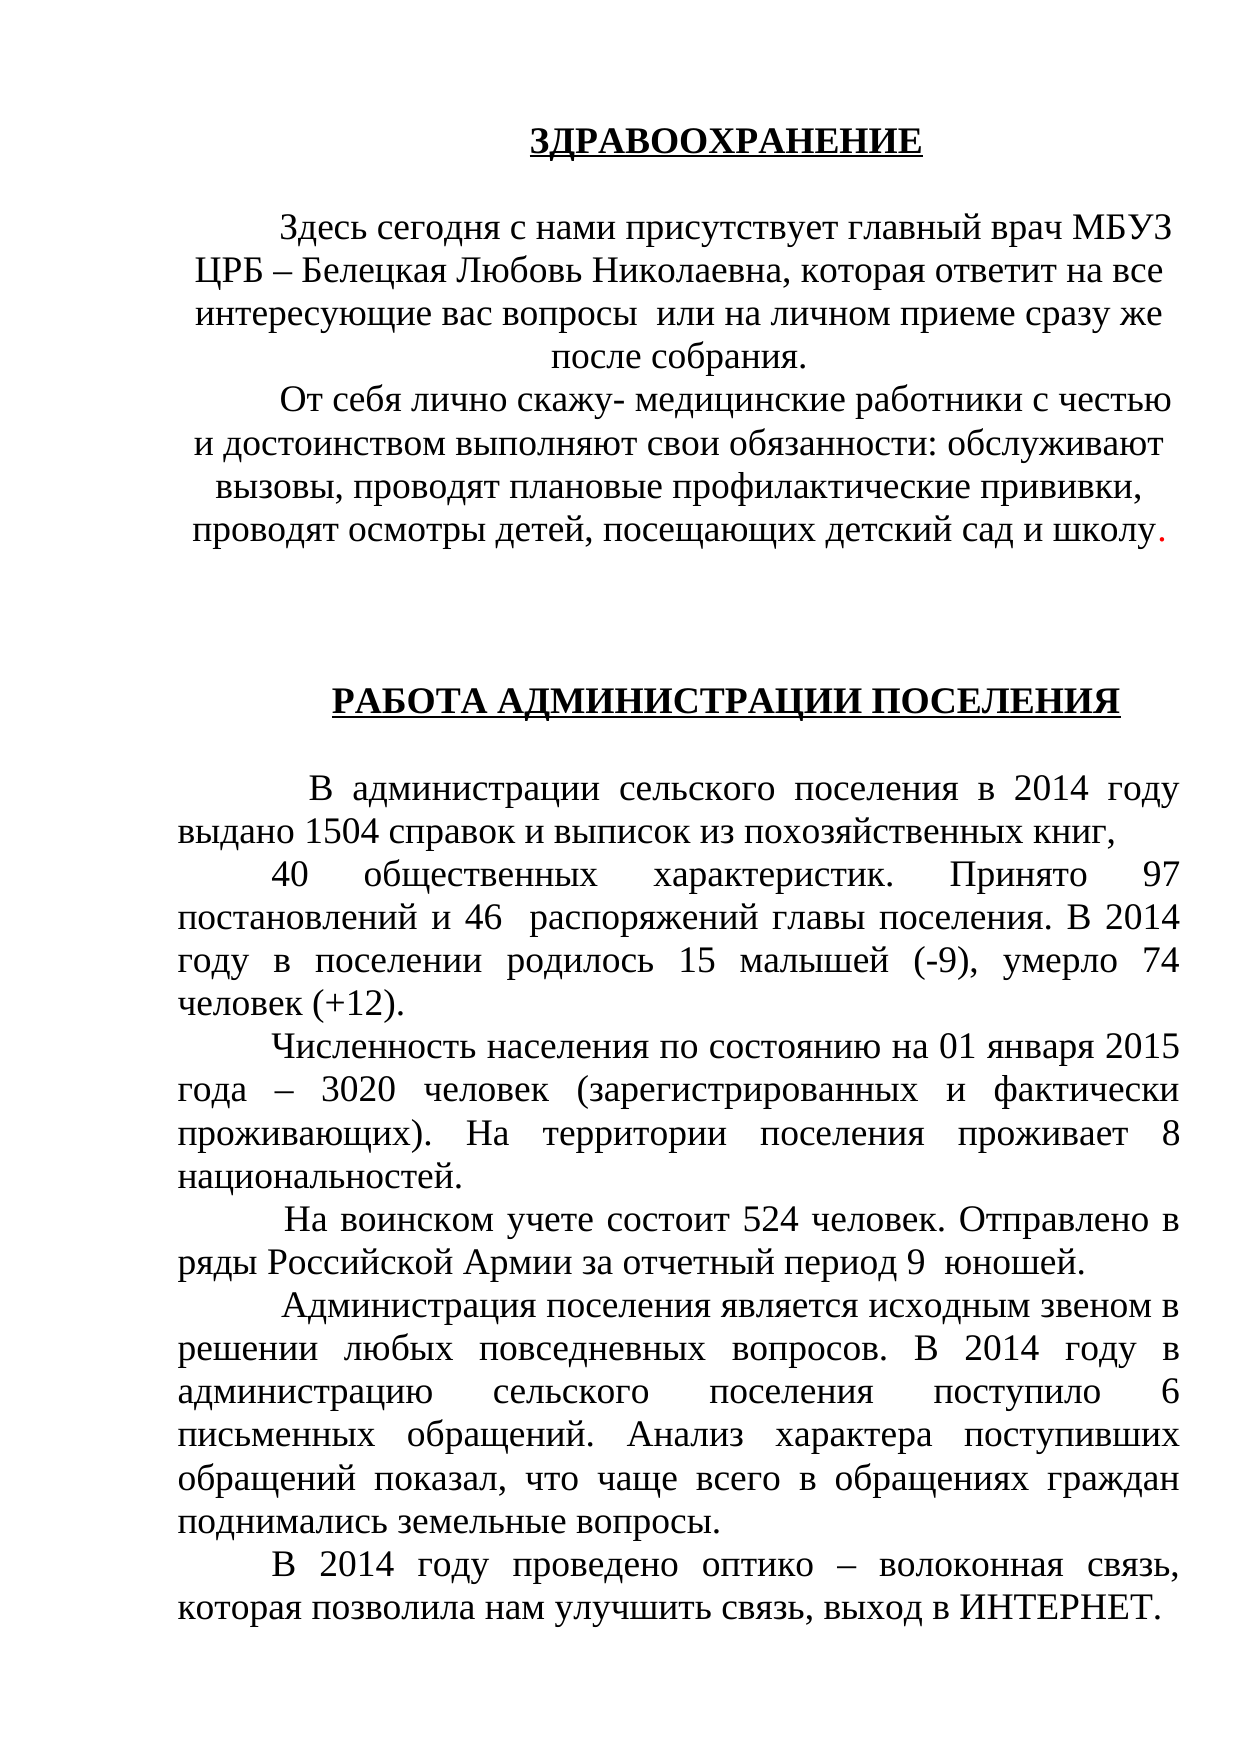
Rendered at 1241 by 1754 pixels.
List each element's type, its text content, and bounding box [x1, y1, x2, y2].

text РАБОТА АДМИНИСТРАЦИИ ПОСЕЛЕНИЯ [177, 679, 1181, 722]
text Численность населения по состоянию на 01 января 2015 года – 3020 человек (зарегистрированных и фактически проживающих). На территории поселения проживает 8 национальностей. [177, 1024, 1181, 1196]
text На воинском учете состоит 524 человек. Отправлено в ряды Российской Армии за отчетный период 9 юношей. [177, 1196, 1181, 1282]
text Здесь сегодня с нами присутствует главный врач МБУЗ ЦРБ – Белецкая Любовь Николаевна, которая ответит на все интересующие вас вопросы или на личном приеме сразу же после собрания. [177, 204, 1181, 377]
text В администрации сельского поселения в 2014 году выдано 1504 справок и выписок из похозяйственных книг, [177, 765, 1181, 851]
text Администрация поселения является исходным звеном в решении любых повседневных вопросов. В 2014 году в администрацию сельского поселения поступило 6 письменных обращений. Анализ характера поступивших обращений показал, что чаще всего в обращениях граждан поднимались земельные вопросы. [177, 1282, 1181, 1541]
text От себя лично скажу- медицинские работники с честью и достоинством выполняют свои обязанности: обслуживают вызовы, проводят плановые профилактические прививки, проводят осмотры детей, посещающих детский сад и школу. [177, 377, 1181, 549]
text В 2014 году проведено оптико – волоконная связь, которая позволила нам улучшить связь, выход в ИНТЕРНЕТ. [177, 1541, 1181, 1627]
text 40 общественных характеристик. Принято 97 постановлений и 46 распоряжений главы поселения. В 2014 году в поселении родилось 15 малышей (-9), умерло 74 человек (+12). [177, 851, 1181, 1024]
text ЗДРАВООХРАНЕНИЕ [177, 118, 1181, 161]
